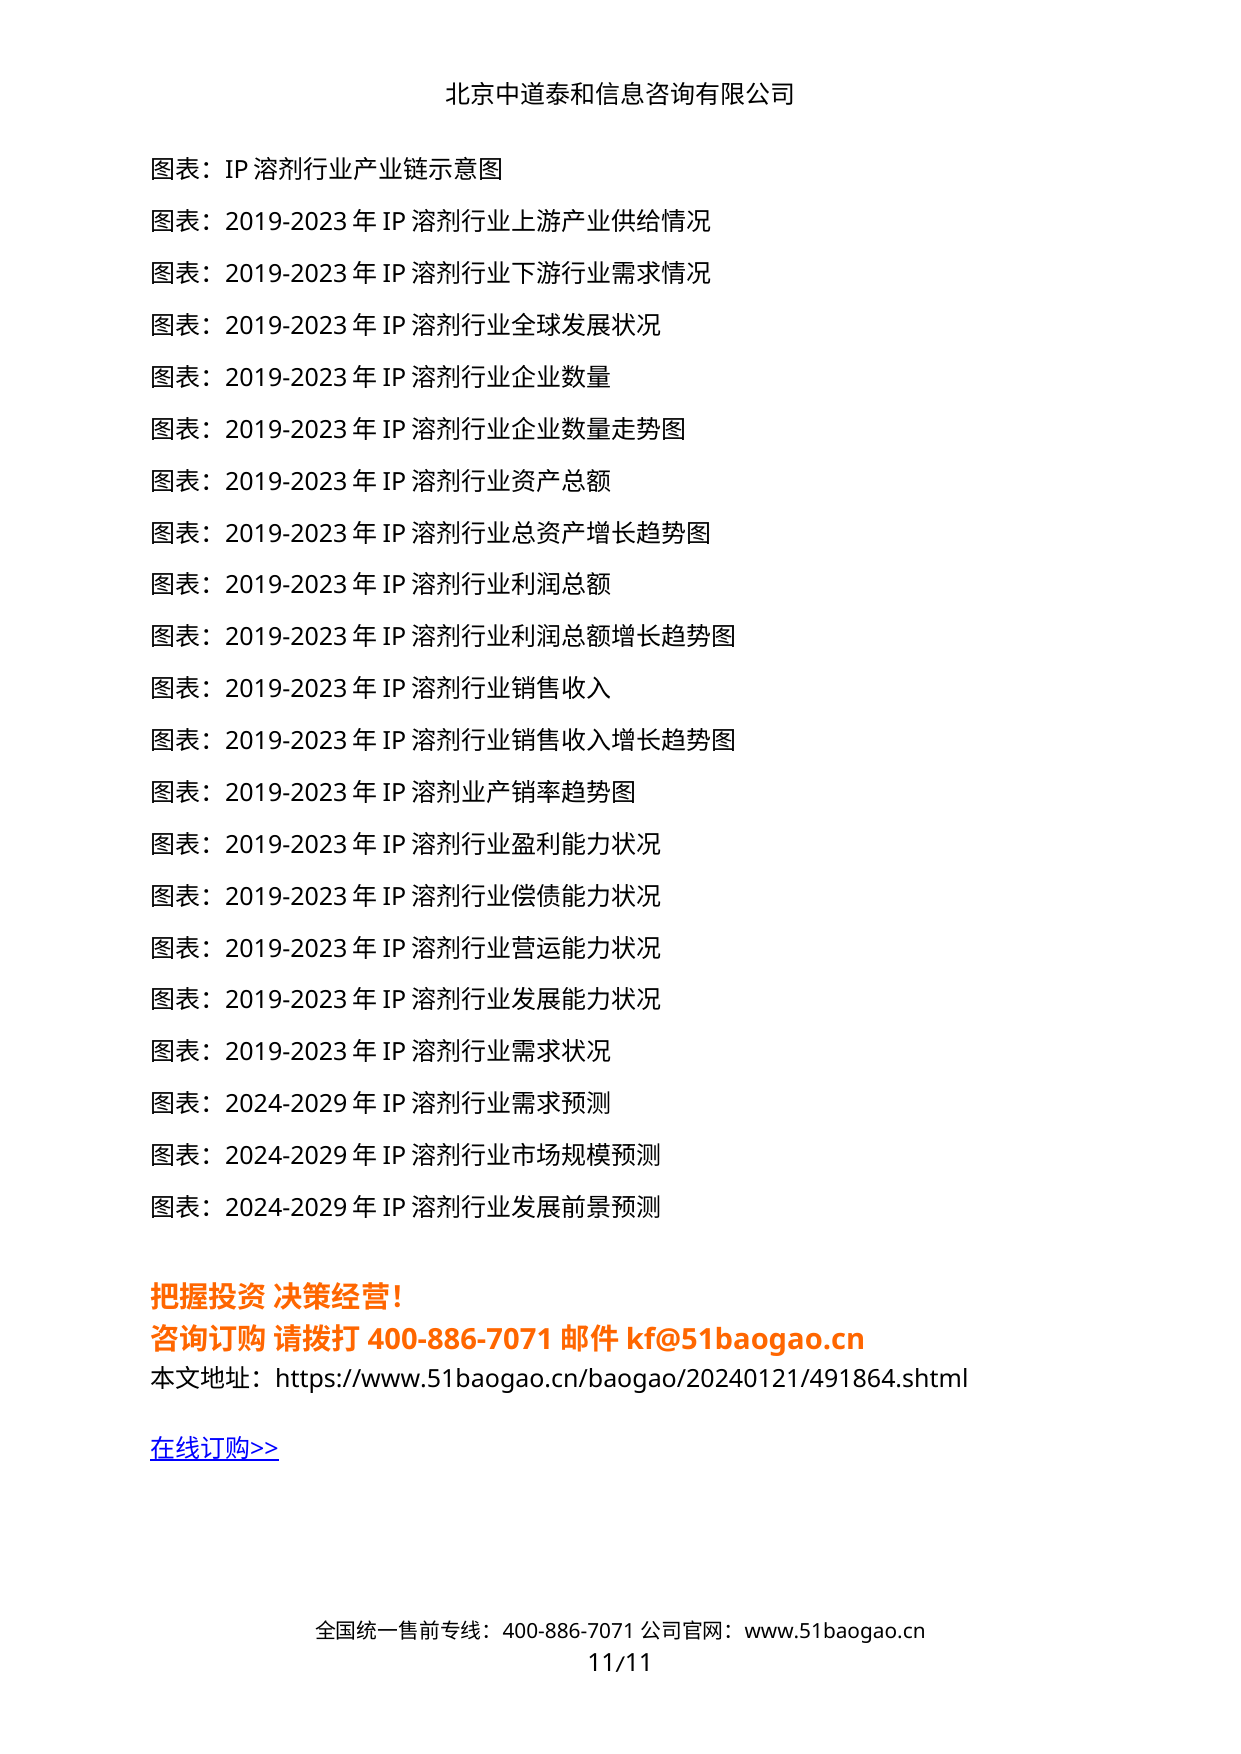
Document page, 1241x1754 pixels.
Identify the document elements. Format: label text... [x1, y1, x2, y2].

text 图表：2019-2023年IP溶剂行业企业数量走势图 [150, 409, 1090, 446]
text 图表：2019-2023年IP溶剂行业上游产业供给情况 [150, 202, 1090, 238]
text 图表：2024-2029年IP溶剂行业市场规模预测 [150, 1136, 1090, 1172]
text 图表：2024-2029年IP溶剂行业发展前景预测 [150, 1187, 1090, 1224]
text 图表：2019-2023年IP溶剂行业利润总额 [150, 565, 1090, 601]
text 图表：2019-2023年IP溶剂行业下游行业需求情况 [150, 254, 1090, 290]
text 图表：2024-2029年IP溶剂行业需求预测 [150, 1084, 1090, 1120]
text 图表：2019-2023年IP溶剂行业销售收入 [150, 669, 1090, 705]
text 图表：2019-2023年IP溶剂行业偿债能力状况 [150, 876, 1090, 912]
text 图表：2019-2023年IP溶剂行业盈利能力状况 [150, 824, 1090, 861]
text 图表：IP溶剂行业产业链示意图 [150, 150, 1090, 186]
text 图表：2019-2023年IP溶剂行业总资产增长趋势图 [150, 513, 1090, 549]
text 图表：2019-2023年IP溶剂行业企业数量 [150, 357, 1090, 394]
text 图表：2019-2023年IP溶剂行业销售收入增长趋势图 [150, 721, 1090, 757]
text 图表：2019-2023年IP溶剂行业发展能力状况 [150, 980, 1090, 1016]
text 把握投资 决策经营！咨询订购 请拨打 400-886-7071 邮件 kf@51baogao.cn本文地址：https://www.51baogao.cn/baogao/20240121/491864.shtml [150, 1239, 1090, 1394]
text 在线订购>> [150, 1394, 1090, 1465]
text 图表：2019-2023年IP溶剂行业资产总额 [150, 461, 1090, 497]
text 图表：2019-2023年IP溶剂行业全球发展状况 [150, 306, 1090, 342]
text 图表：2019-2023年IP溶剂行业营运能力状况 [150, 928, 1090, 964]
text 图表：2019-2023年IP溶剂业产销率趋势图 [150, 772, 1090, 809]
text 图表：2019-2023年IP溶剂行业利润总额增长趋势图 [150, 617, 1090, 653]
text 图表：2019-2023年IP溶剂行业需求状况 [150, 1032, 1090, 1068]
